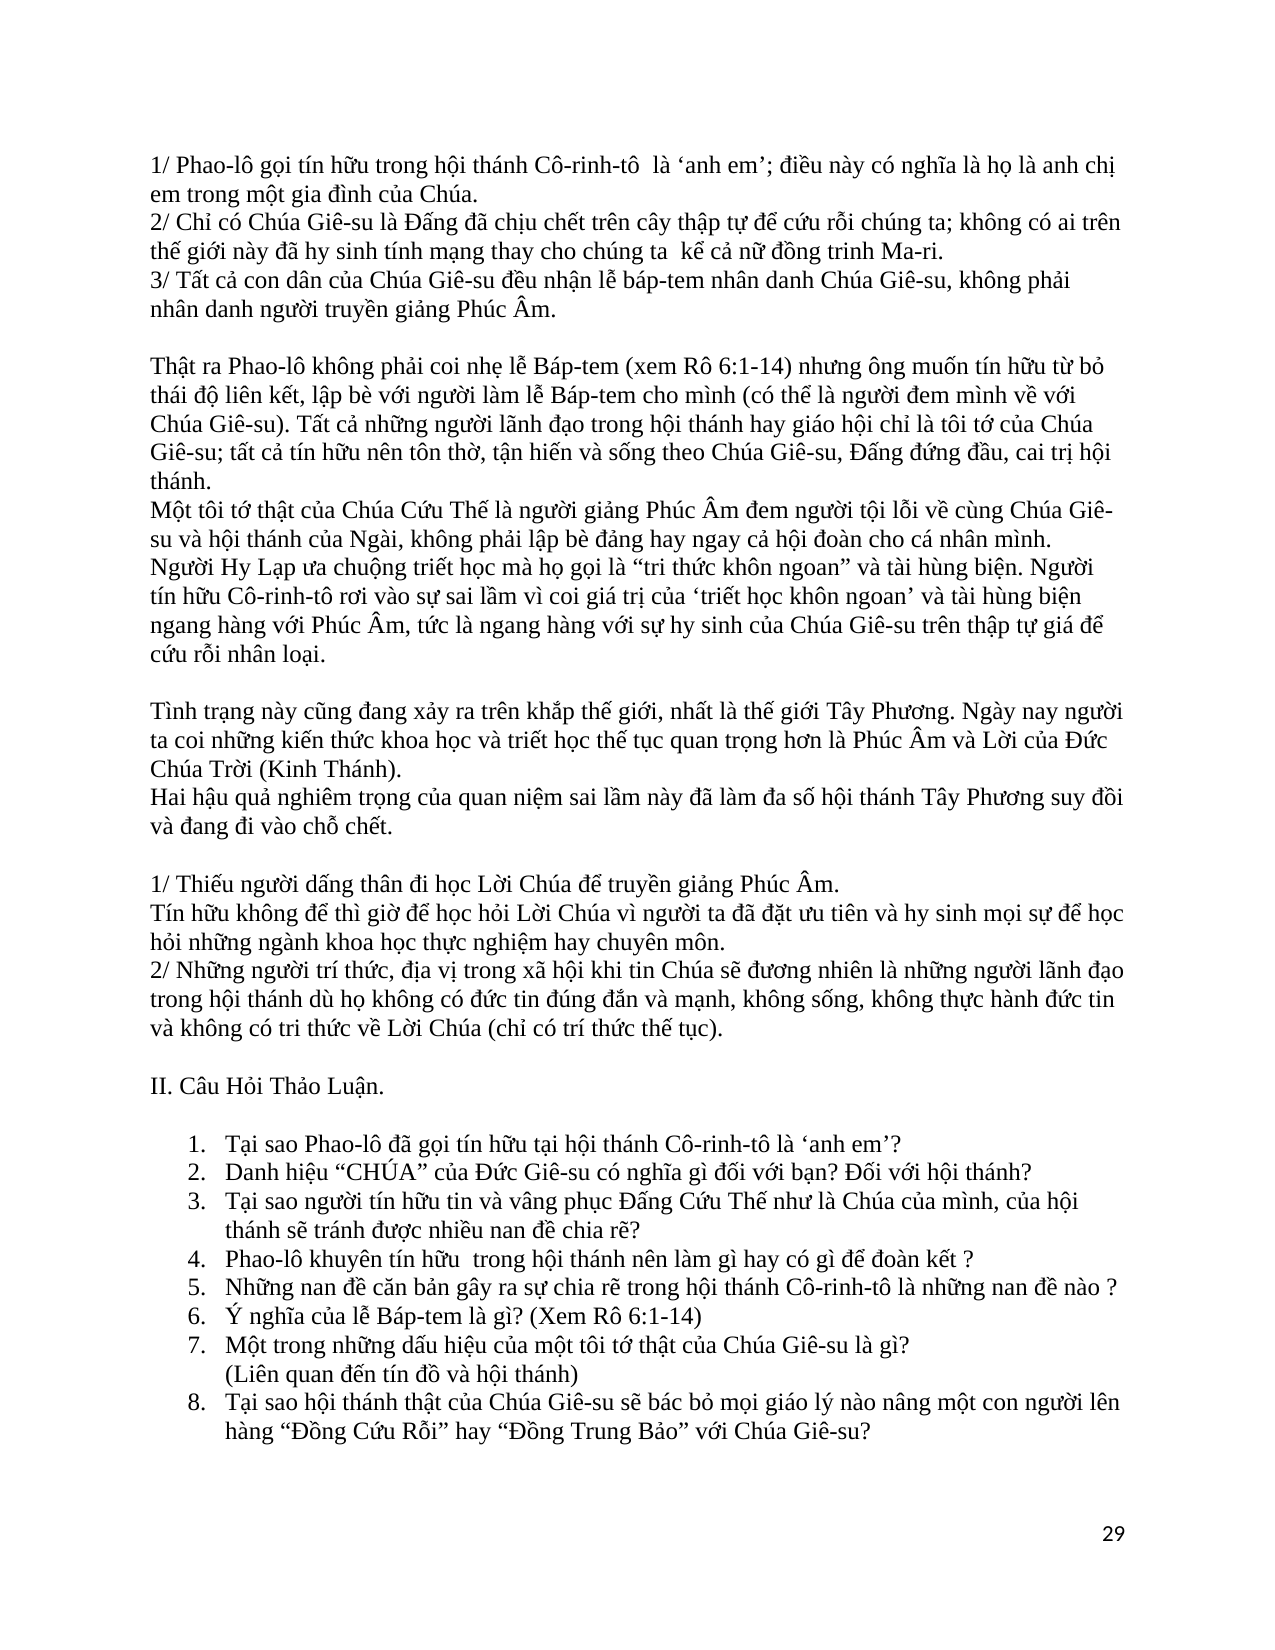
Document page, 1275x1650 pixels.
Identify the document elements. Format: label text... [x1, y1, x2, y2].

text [150, 150, 1125, 840]
list Danh hiệu “CHÚA” của Đức Giê-su có nghĩa gì đối với bạn? Đối với hội thánh? [187, 1157, 1125, 1186]
list Tại sao người tín hữu tin và vâng phục Đấng Cứu Thế như là Chúa của mình, của hội thánh sẽ tránh được nhiều nan đề chia rẽ? [187, 1186, 1125, 1244]
list Ý nghĩa của lễ Báp-tem là gì? (Xem Rô 6:1-14) [187, 1301, 1125, 1330]
list Những nan đề căn bản gây ra sự chia rẽ trong hội thánh Cô-rinh-tô là những nan đề nào ? [187, 1272, 1125, 1301]
text 1/ Thiếu người dấng thân đi học Lời Chúa để truyền giảng Phúc Âm. Tín hữu không để thì giờ để học hỏi Lời Chúa vì người ta đã đặt ưu tiên và hy sinh mọi sự để học hỏi những ngành khoa học thực nghiệm hay chuyên môn. 2/ Những người trí thức, địa vị trong xã hội khi tin Chúa sẽ đương nhiên là những người lãnh đạo trong hội thánh dù họ không có đức tin đúng đắn và mạnh, không sống, không thực hành đức tin và không có tri thức về Lời Chúa (chỉ có trí thức thế tục). [150, 869, 1125, 1042]
list Tại sao Phao-lô đã gọi tín hữu tại hội thánh Cô-rinh-tô là ‘anh em’? [187, 1129, 1125, 1157]
list Một trong những dấu hiệu của một tôi tớ thật của Chúa Giê-su là gì? (Liên quan đến tín đồ và hội thánh) [187, 1330, 1125, 1387]
text II. Câu Hỏi Thảo Luận. [150, 1071, 1125, 1099]
list Tại sao hội thánh thật của Chúa Giê-su sẽ bác bỏ mọi giáo lý nào nâng một con người lên hàng “Đồng Cứu Rỗi” hay “Đồng Trung Bảo” với Chúa Giê-su? [187, 1387, 1125, 1445]
list Phao-lô khuyên tín hữu trong hội thánh nên làm gì hay có gì để đoàn kết ? [187, 1244, 1125, 1272]
